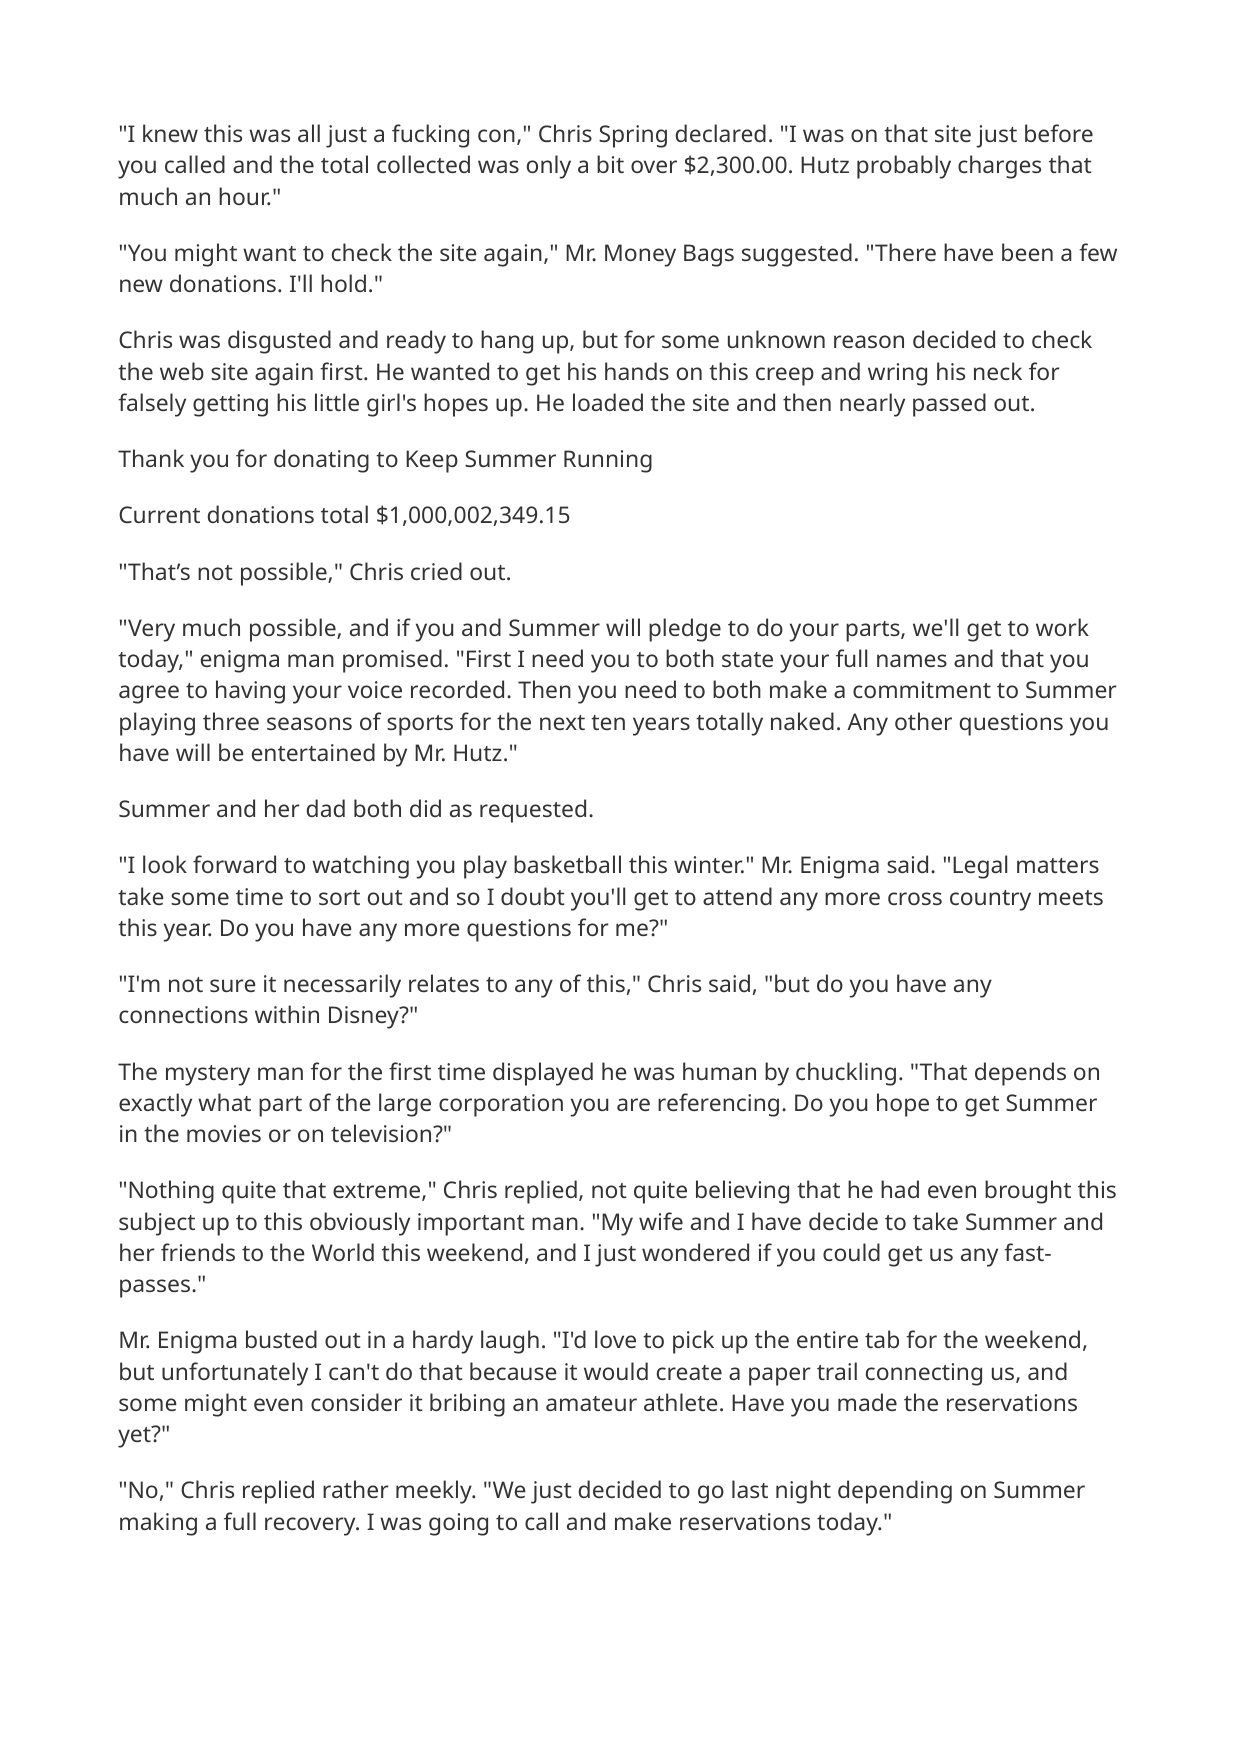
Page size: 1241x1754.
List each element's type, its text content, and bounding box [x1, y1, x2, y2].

text The mystery man for the first time displayed he was human by chuckling. "That depends on exactly what part of the large corporation you are referencing. Do you hope to get Summer in the movies or on television?" [118, 1056, 1122, 1149]
text Thank you for donating to Keep Summer Running [118, 443, 1122, 474]
text Current donations total $1,000,002,349.15 [118, 499, 1122, 531]
text Chris was disgusted and ready to hang up, but for some unknown reason decided to check the web site again first. He wanted to get his hands on this creep and wring his neck for falsely getting his little girl's hopes up. He loaded the site and then nearly passed out. [118, 324, 1122, 418]
text Summer and her dad both did as requested. [118, 793, 1122, 824]
text Mr. Enigma busted out in a hardy laugh. "I'd love to pick up the entire tab for the weekend, but unfortunately I can't do that because it would create a paper trail connecting us, and some might even consider it bribing an amateur athlete. Have you made the reservations yet?" [118, 1324, 1122, 1449]
text "No," Chris replied rather meekly. "We just decided to go last night depending on Summer making a full recovery. I was going to call and make reservations today." [118, 1474, 1122, 1537]
text "Very much possible, and if you and Summer will pledge to do your parts, we'll get to work today," enigma man promised. "First I need you to both state your full names and that you agree to having your voice recorded. Then you need to both make a commitment to Summer playing three seasons of sports for the next ten years totally naked. Any other questions you have will be entertained by Mr. Hutz." [118, 612, 1122, 768]
text "That’s not possible," Chris cried out. [118, 556, 1122, 587]
text "I look forward to watching you play basketball this winter." Mr. Enigma said. "Legal matters take some time to sort out and so I doubt you'll get to attend any more cross country meets this year. Do you have any more questions for me?" [118, 849, 1122, 943]
text "You might want to check the site again," Mr. Money Bags suggested. "There have been a few new donations. I'll hold." [118, 237, 1122, 299]
text "Nothing quite that extreme," Chris replied, not quite believing that he had even brought this subject up to this obviously important man. "My wife and I have decide to take Summer and her friends to the World this weekend, and I just wondered if you could get us any fast-passes." [118, 1174, 1122, 1299]
text "I'm not sure it necessarily relates to any of this," Chris said, "but do you have any connections within Disney?" [118, 968, 1122, 1031]
text "I knew this was all just a fucking con," Chris Spring declared. "I was on that site just before you called and the total collected was only a bit over $2,300.00. Hutz probably charges that much an hour." [118, 118, 1122, 212]
